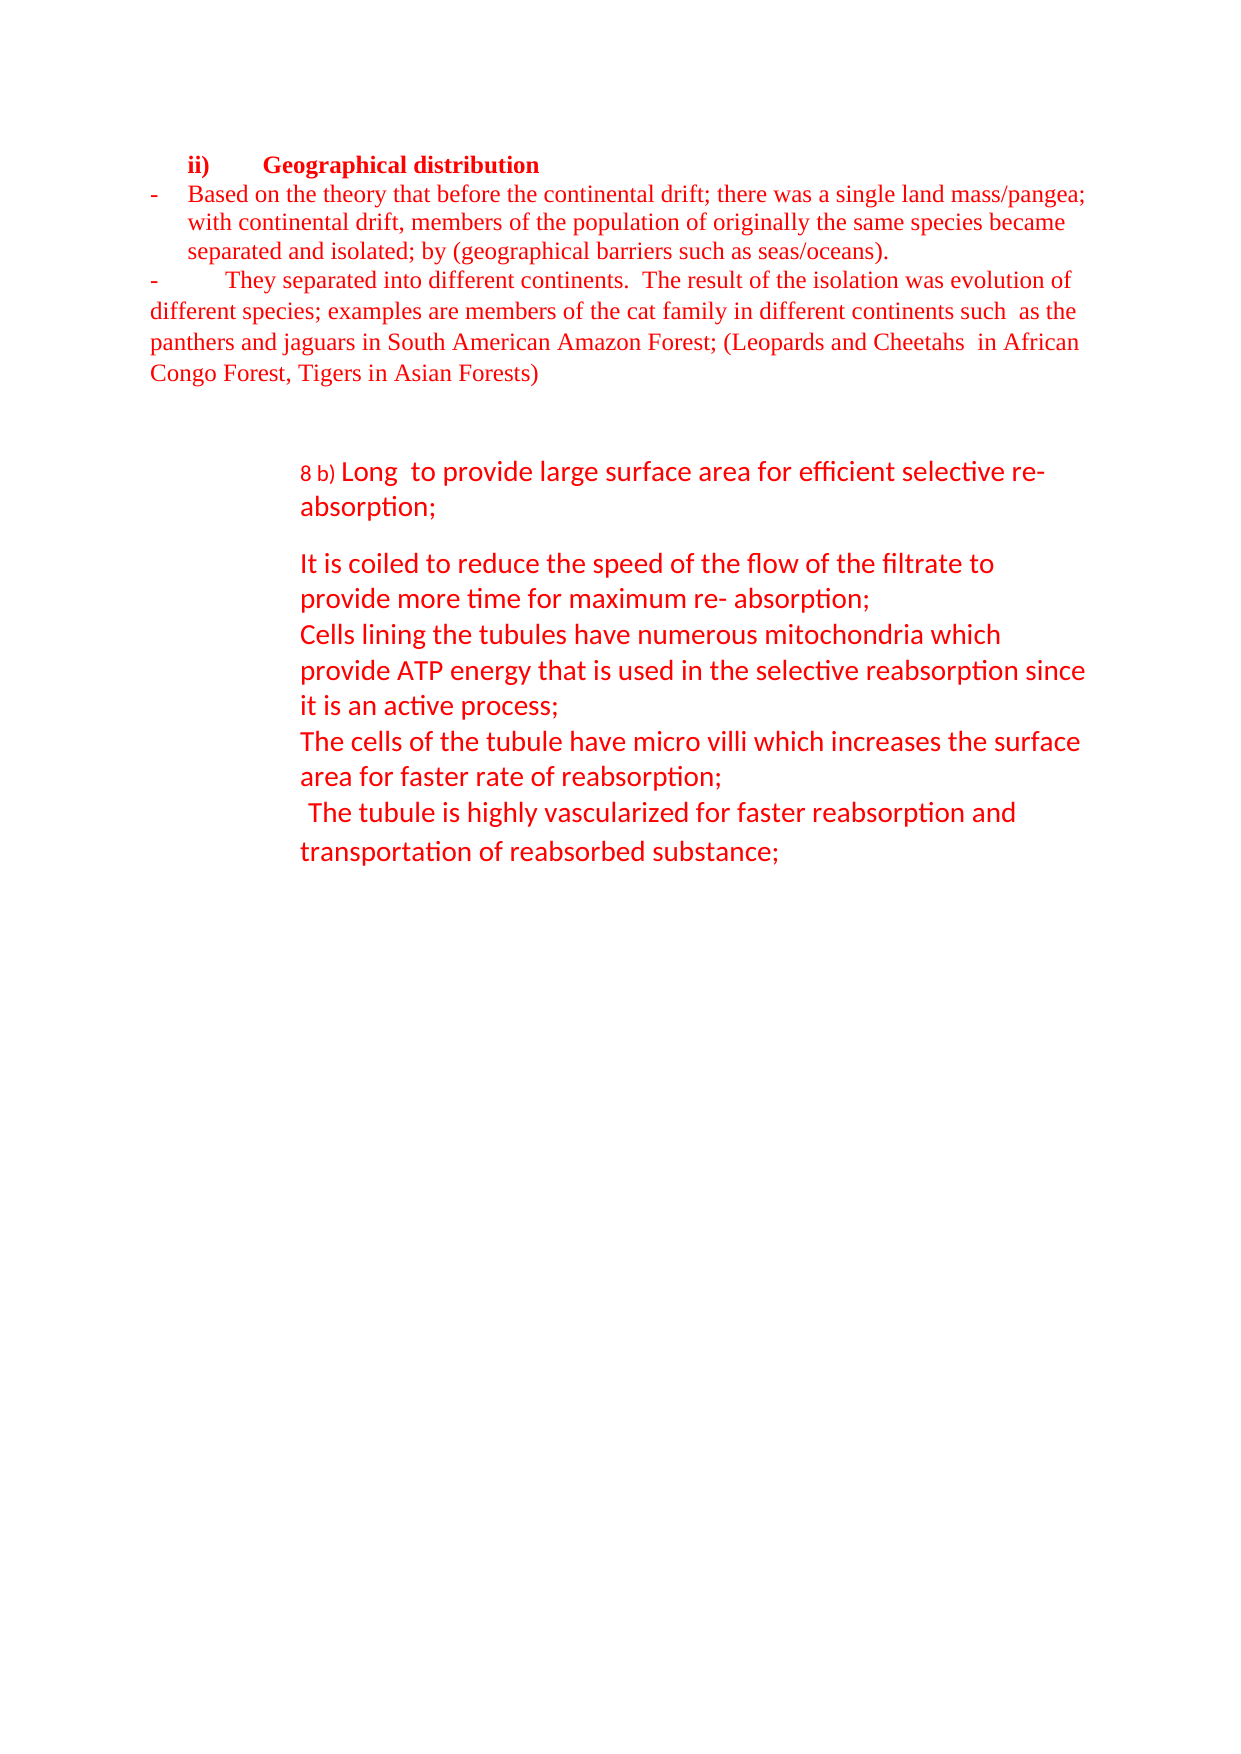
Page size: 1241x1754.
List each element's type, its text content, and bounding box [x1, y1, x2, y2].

text It is coiled to reduce the speed of the flow of the filtrate to provide more time for maximum re- absorption; [300, 545, 1090, 616]
text - They separated into different continents. The result of the isolation was evolution of different species; examples are members of the cat family in different continents such as the panthers and jaguars in South American Amazon Forest; (Leopards and Cheetahs in African Congo Forest, Tigers in Asian Forests) [150, 265, 1090, 387]
text The cells of the tubule have micro villi which increases the surface area for faster rate of reabsorption; [300, 723, 1090, 794]
list 8 b) Long to provide large surface area for efficient selective re-absorption; [300, 453, 1090, 524]
text Cells lining the tubules have numerous mitochondria which provide ATP energy that is used in the selective reabsorption since it is an active process; [300, 616, 1090, 723]
list Geographical distribution [187, 150, 1090, 179]
text - Based on the theory that before the continental drift; there was a single land mass/pangea; with continental drift, members of the population of originally the same species became separated and isolated; by (geographical barriers such as seas/oceans). [150, 179, 1090, 265]
text The tubule is highly vascularized for faster reabsorption and transportation of reabsorbed substance; [300, 794, 1090, 868]
